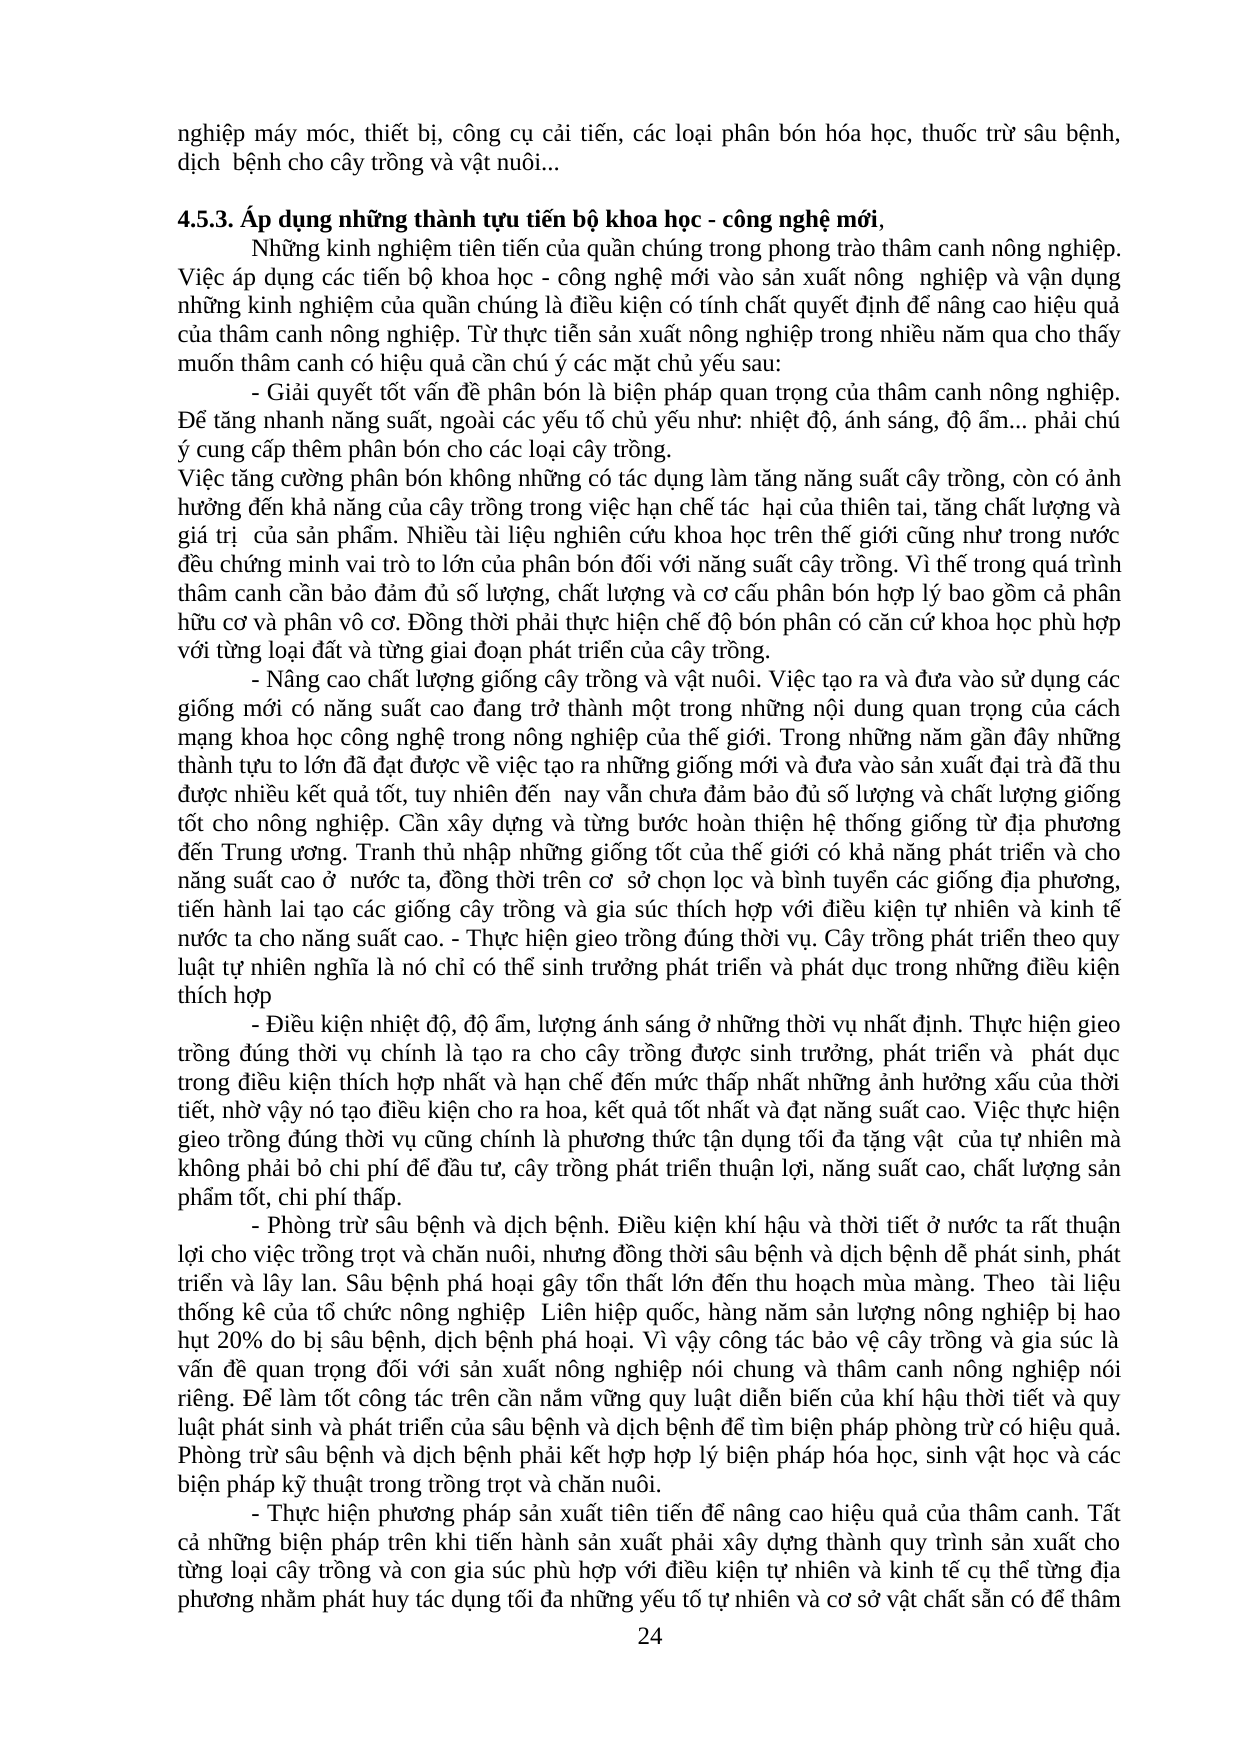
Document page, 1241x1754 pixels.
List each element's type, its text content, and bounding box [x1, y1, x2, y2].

text - Phòng trừ sâu bệnh và dịch bệnh. Điều kiện khí hậu và thời tiết ở nước ta rất thuận lợi cho việc trồng trọt và chăn nuôi, nhưng đồng thời sâu bệnh và dịch bệnh dễ phát sinh, phát triển và lây lan. Sâu bệnh phá hoại gây tổn thất lớn đến thu hoạch mùa màng. Theo tài liệu thống kê của tổ chức nông nghiệp Liên hiệp quốc, hàng năm sản lượng nông nghiệp bị hao hụt 20% do bị sâu bệnh, dịch bệnh phá hoại. Vì vậy công tác bảo vệ cây trồng và gia súc là vấn đề quan trọng đối với sản xuất nông nghiệp nói chung và thâm canh nông nghiệp nói riêng. Để làm tốt công tác trên cần nắm vững quy luật diễn biến của khí hậu thời tiết và quy luật phát sinh và phát triển của sâu bệnh và dịch bệnh để tìm biện pháp phòng trừ có hiệu quả. Phòng trừ sâu bệnh và dịch bệnh phải kết hợp hợp lý biện pháp hóa học, sinh vật học và các biện pháp kỹ thuật trong trồng trọt và chăn nuôi. [177, 1211, 1122, 1498]
text - Giải quyết tốt vấn đề phân bón là biện pháp quan trọng của thâm canh nông nghiệp. Để tăng nhanh năng suất, ngoài các yếu tố chủ yếu như: nhiệt độ, ánh sáng, độ ẩm... phải chú ý cung cấp thêm phân bón cho các loại cây trồng. [177, 377, 1122, 463]
text - Điều kiện nhiệt độ, độ ẩm, lượng ánh sáng ở những thời vụ nhất định. Thực hiện gieo trồng đúng thời vụ chính là tạo ra cho cây trồng được sinh trưởng, phát triển và phát dục trong điều kiện thích hợp nhất và hạn chế đến mức thấp nhất những ảnh hưởng xấu của thời tiết, nhờ vậy nó tạo điều kiện cho ra hoa, kết quả tốt nhất và đạt năng suất cao. Việc thực hiện gieo trồng đúng thời vụ cũng chính là phương thức tận dụng tối đa tặng vật của tự nhiên mà không phải bỏ chi phí để đầu tư, cây trồng phát triển thuận lợi, năng suất cao, chất lượng sản phẩm tốt, chi phí thấp. [177, 1009, 1122, 1211]
text Những kinh nghiệm tiên tiến của quần chúng trong phong trào thâm canh nông nghiệp. Việc áp dụng các tiến bộ khoa học - công nghệ mới vào sản xuất nông nghiệp và vận dụng những kinh nghiệm của quần chúng là điều kiện có tính chất quyết định để nâng cao hiệu quả của thâm canh nông nghiệp. Từ thực tiễn sản xuất nông nghiệp trong nhiều năm qua cho thấy muốn thâm canh có hiệu quả cần chú ý các mặt chủ yếu sau: [177, 233, 1122, 377]
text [177, 1498, 1122, 1613]
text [177, 118, 1122, 176]
text - Nâng cao chất lượng giống cây trồng và vật nuôi. Việc tạo ra và đưa vào sử dụng các giống mới có năng suất cao đang trở thành một trong những nội dung quan trọng của cách mạng khoa học công nghệ trong nông nghiệp của thế giới. Trong những năm gần đây những thành tựu to lớn đã đạt được về việc tạo ra những giống mới và đưa vào sản xuất đại trà đã thu được nhiều kết quả tốt, tuy nhiên đến nay vẫn chưa đảm bảo đủ số lượng và chất lượng giống tốt cho nông nghiệp. Cần xây dựng và từng bước hoàn thiện hệ thống giống từ địa phương đến Trung ương. Tranh thủ nhập những giống tốt của thế giới có khả năng phát triển và cho năng suất cao ở nước ta, đồng thời trên cơ sở chọn lọc và bình tuyển các giống địa phương, tiến hành lai tạo các giống cây trồng và gia súc thích hợp với điều kiện tự nhiên và kinh tế nước ta cho năng suất cao. - Thực hiện gieo trồng đúng thời vụ. Cây trồng phát triển theo quy luật tự nhiên nghĩa là nó chỉ có thể sinh trưởng phát triển và phát dục trong những điều kiện thích hợp [177, 664, 1122, 1009]
text 4.5.3. Áp dụng những thành tựu tiến bộ khoa học - công nghệ mới, [177, 204, 1122, 233]
text Việc tăng cường phân bón không những có tác dụng làm tăng năng suất cây trồng, còn có ảnh hưởng đến khả năng của cây trồng trong việc hạn chế tác hại của thiên tai, tăng chất lượng và giá trị của sản phẩm. Nhiều tài liệu nghiên cứu khoa học trên thế giới cũng như trong nước đều chứng minh vai trò to lớn của phân bón đối với năng suất cây trồng. Vì thế trong quá trình thâm canh cần bảo đảm đủ số lượng, chất lượng và cơ cấu phân bón hợp lý bao gồm cả phân hữu cơ và phân vô cơ. Đồng thời phải thực hiện chế độ bón phân có căn cứ khoa học phù hợp với từng loại đất và từng giai đoạn phát triển của cây trồng. [177, 463, 1122, 664]
